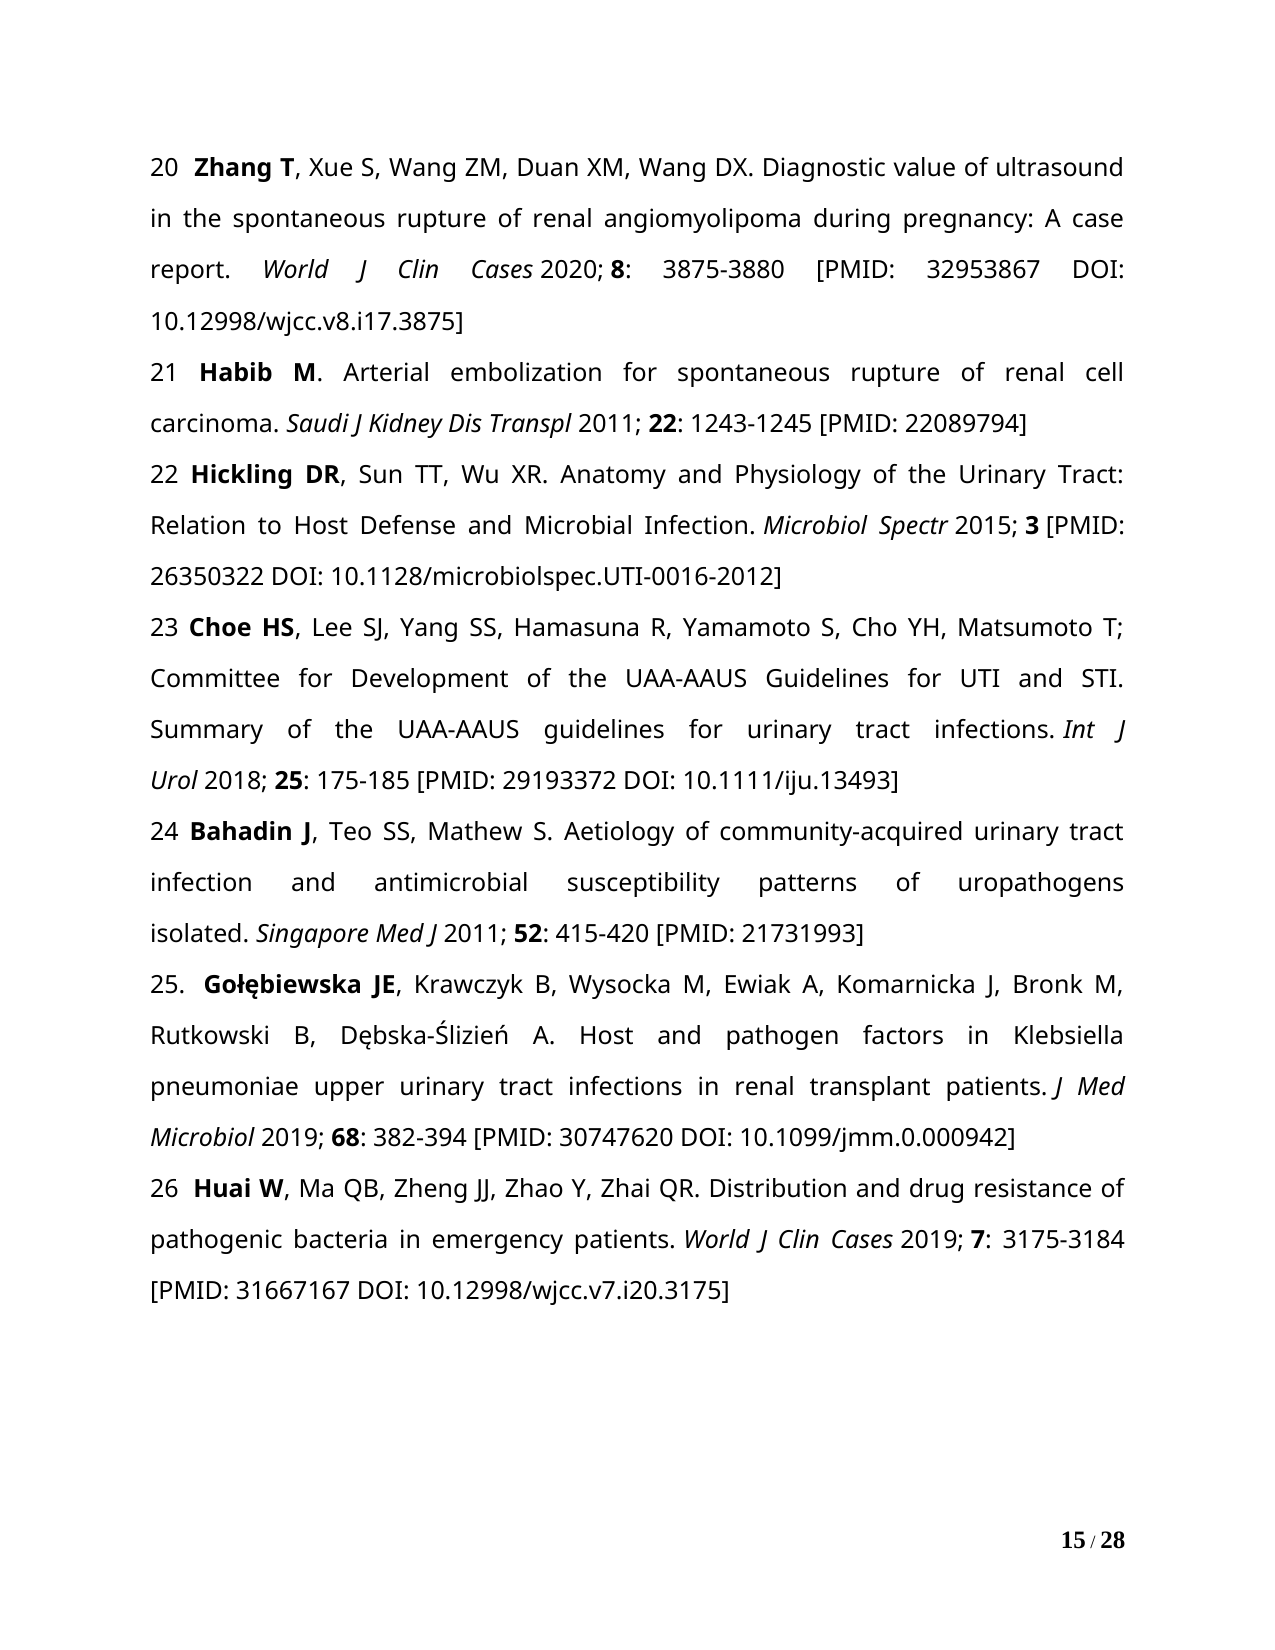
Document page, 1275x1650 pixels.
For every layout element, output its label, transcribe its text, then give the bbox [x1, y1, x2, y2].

text 23 Choe HS, Lee SJ, Yang SS, Hamasuna R, Yamamoto S, Cho YH, Matsumoto T; Committee for Development of the UAA-AAUS Guidelines for UTI and STI. Summary of the UAA-AAUS guidelines for urinary tract infections. Int J Urol 2018; 25: 175-185 [PMID: 29193372 DOI: 10.1111/iju.13493] [150, 609, 1125, 797]
text 24 Bahadin J, Teo SS, Mathew S. Aetiology of community-acquired urinary tract infection and antimicrobial susceptibility patterns of uropathogens isolated. Singapore Med J 2011; 52: 415-420 [PMID: 21731993] [150, 813, 1125, 950]
text 22 Hickling DR, Sun TT, Wu XR. Anatomy and Physiology of the Urinary Tract: Relation to Host Defense and Microbial Infection. Microbiol Spectr 2015; 3 [PMID: 26350322 DOI: 10.1128/microbiolspec.UTI-0016-2012] [150, 456, 1125, 592]
text 26 Huai W, Ma QB, Zheng JJ, Zhao Y, Zhai QR. Distribution and drug resistance of pathogenic bacteria in emergency patients. World J Clin Cases 2019; 7: 3175-3184 [PMID: 31667167 DOI: 10.12998/wjcc.v7.i20.3175] [150, 1171, 1125, 1307]
text 20 Zhang T, Xue S, Wang ZM, Duan XM, Wang DX. Diagnostic value of ultrasound in the spontaneous rupture of renal angiomyolipoma during pregnancy: A case report. World J Clin Cases 2020; 8: 3875-3880 [PMID: 32953867 DOI: 10.12998/wjcc.v8.i17.3875] [150, 150, 1125, 337]
text 21 Habib M. Arterial embolization for spontaneous rupture of renal cell carcinoma. Saudi J Kidney Dis Transpl 2011; 22: 1243-1245 [PMID: 22089794] [150, 354, 1125, 439]
text 25. Gołębiewska JE, Krawczyk B, Wysocka M, Ewiak A, Komarnicka J, Bronk M, Rutkowski B, Dębska-Ślizień A. Host and pathogen factors in Klebsiella pneumoniae upper urinary tract infections in renal transplant patients. J Med Microbiol 2019; 68: 382-394 [PMID: 30747620 DOI: 10.1099/jmm.0.000942] [150, 967, 1125, 1154]
